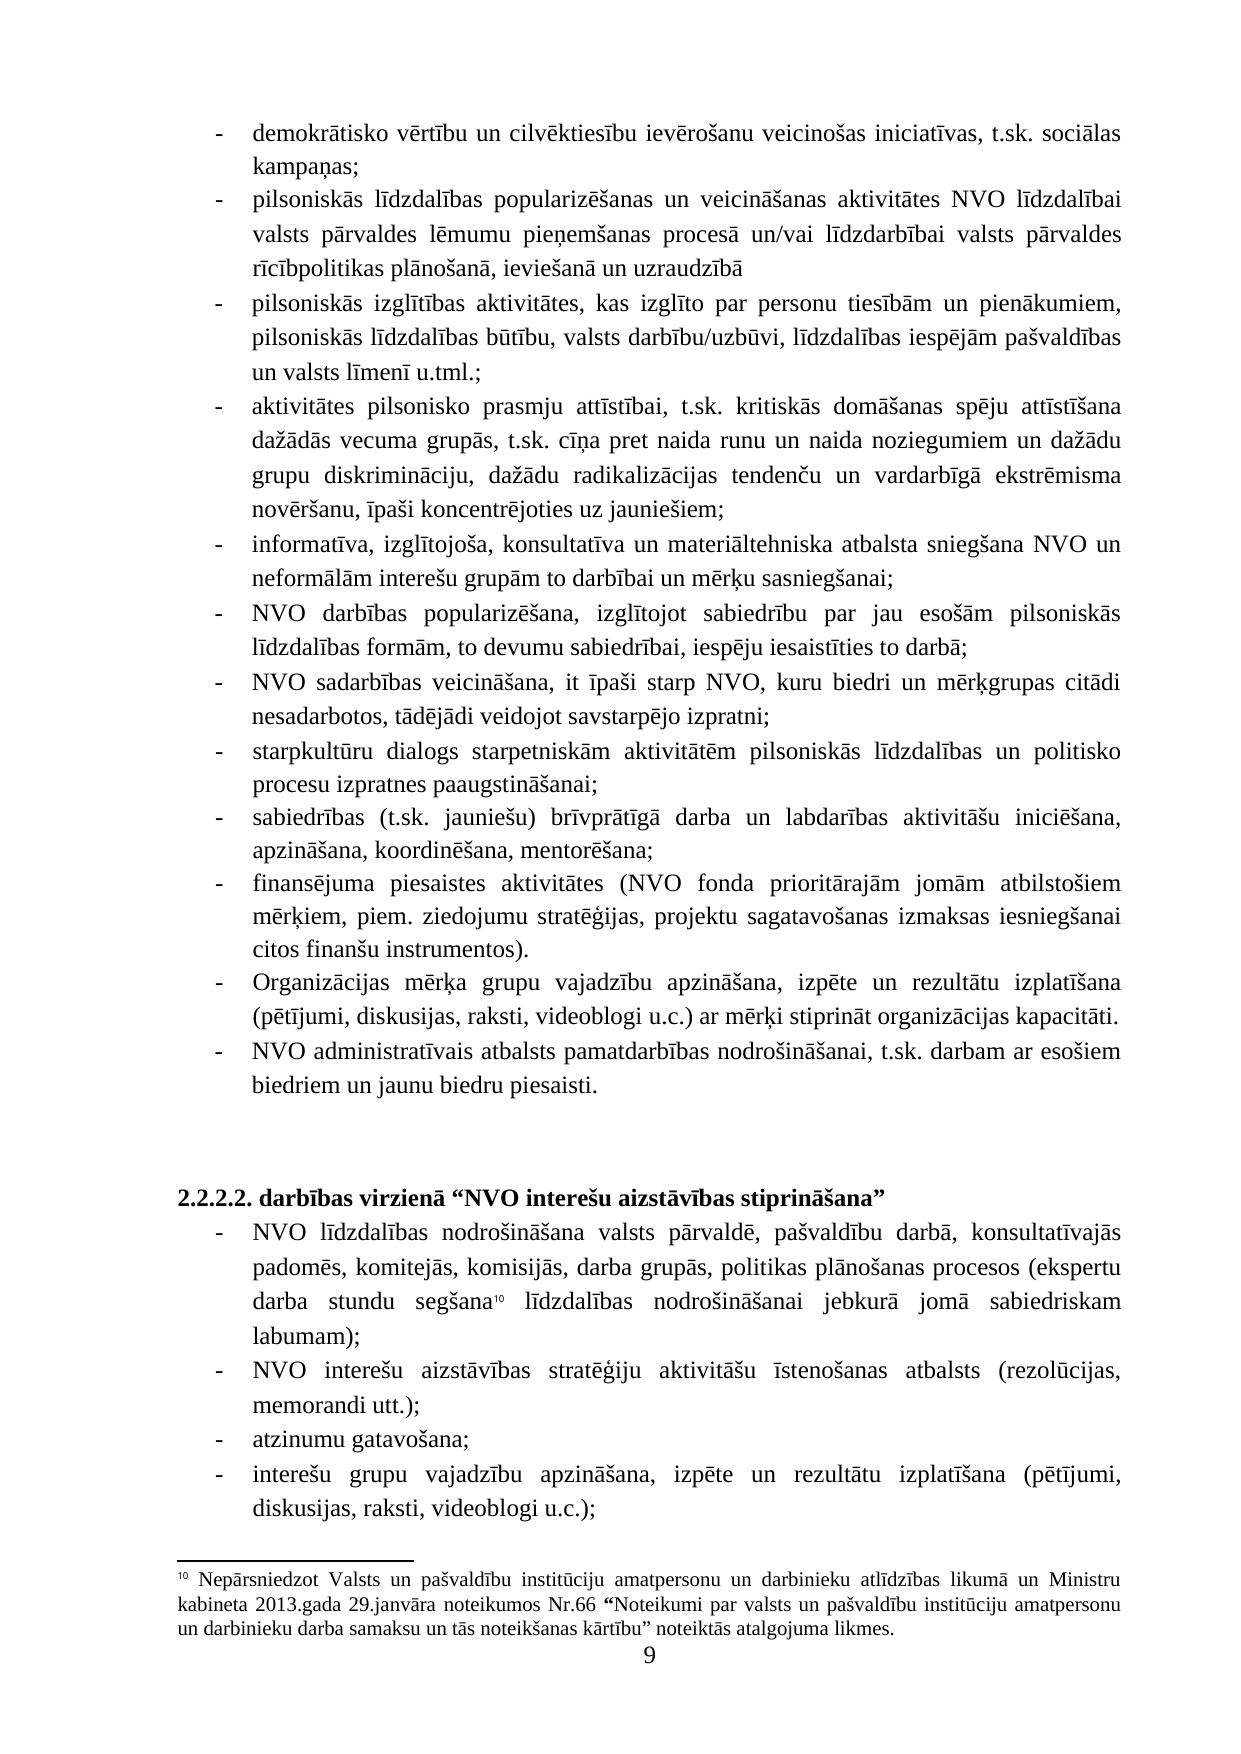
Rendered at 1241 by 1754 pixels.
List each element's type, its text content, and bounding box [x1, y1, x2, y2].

list NVO sadarbības veicināšana, it īpaši starp NVO, kuru biedri un mērķgrupas citādi nesadarbotos, tādējādi veidojot savstarpējo izpratni; [214, 716, 1122, 779]
list starpkultūru dialogs starpetniskām aktivitātēm pilsoniskās līdzdalības un politisko procesu izpratnes paaugstināšanai; [215, 785, 1122, 846]
list pilsoniskās izglītības aktivitātes, kas izglīto par personu tiesībām un pienākumiem, pilsoniskās līdzdalības būtību, valsts darbību/uzbūvi, līdzdalības iespējām pašvaldības un valsts līmenī u.tml.; [214, 336, 1122, 434]
list Organizācijas mērķa grupu vajadzību apzināšana, izpēte un rezultātu izplatīšana (pētījumi, diskusijas, raksti, videoblogi u.c.) ar mērķi stiprināt organizācijas kapacitāti. [215, 1016, 1122, 1079]
list pilsoniskās līdzdalības popularizēšanas un veicināšanas aktivitātes NVO līdzdalībai valsts pārvaldes lēmumu pieņemšanas procesā un/vai līdzdarbībai valsts pārvaldes rīcībpolitikas plānošanā, ieviešanā un uzraudzībā [215, 233, 1122, 331]
list NVO interešu aizstāvības stratēģiju aktivitāšu īstenošanas atbalsts (rezolūcijas, memorandi utt.); [215, 1404, 1122, 1467]
list atzinumu gatavošana; [215, 1473, 1122, 1502]
list sabiedrības (t.sk. jauniešu) brīvprātīgā darba un labdarības aktivitāšu iniciēšana, apzināšana, koordinēšana, mentorēšana; [215, 851, 1122, 912]
list NVO administratīvais atbalsts pamatdarbības nodrošināšanai, t.sk. darbam ar esošiem biedriem un jaunu biedru piesaisti. [214, 1085, 1122, 1148]
list finansējuma piesaistes aktivitātes (NVO fonda prioritārajām jomām atbilstošiem mērķiem, piem. ziedojumu stratēģijas, projektu sagatavošanas izmaksas iesniegšanai citos finanšu instrumentos). [215, 917, 1122, 1012]
list NVO līdzdalības nodrošināšana valsts pārvaldē, pašvaldību darbā, konsultatīvajās padomēs, komitejās, komisijās, darba grupās, politikas plānošanas procesos (ekspertu darba stundu segšana līdzdalības nodrošināšanai jebkurā jomā sabiedriskam labumam); [215, 1266, 1122, 1398]
text 2.2.2.2. darbības virzienā “NVO interešu aizstāvības stiprināšana” [177, 1232, 1122, 1261]
text 2.2.2.1. darbības virzienā “NVO darbības stiprināšana” [177, 132, 1122, 161]
list NVO darbības popularizēšana, izglītojot sabiedrību par jau esošām pilsoniskās līdzdalības formām, to devumu sabiedrībai, iespēju iesaistīties to darbā; [214, 647, 1122, 710]
list aktivitātes pilsonisko prasmju attīstībai, t.sk. kritiskās domāšanas spēju attīstīšana dažādās vecuma grupās, t.sk. cīņa pret naida runu un naida noziegumiem un dažādu grupu diskrimināciju, dažādu radikalizācijas tendenču un vardarbīgā ekstrēmisma novēršanu, īpaši koncentrējoties uz jauniešiem; [214, 440, 1122, 572]
list informatīva, izglītojoša, konsultatīva un materiāltehniska atbalsta sniegšana NVO un neformālām interešu grupām to darbībai un mērķu sasniegšanai; [214, 578, 1122, 641]
list demokrātisko vērtību un cilvēktiesību ievērošanu veicinošas iniciatīvas, t.sk. sociālas kampaņas; [215, 167, 1122, 229]
